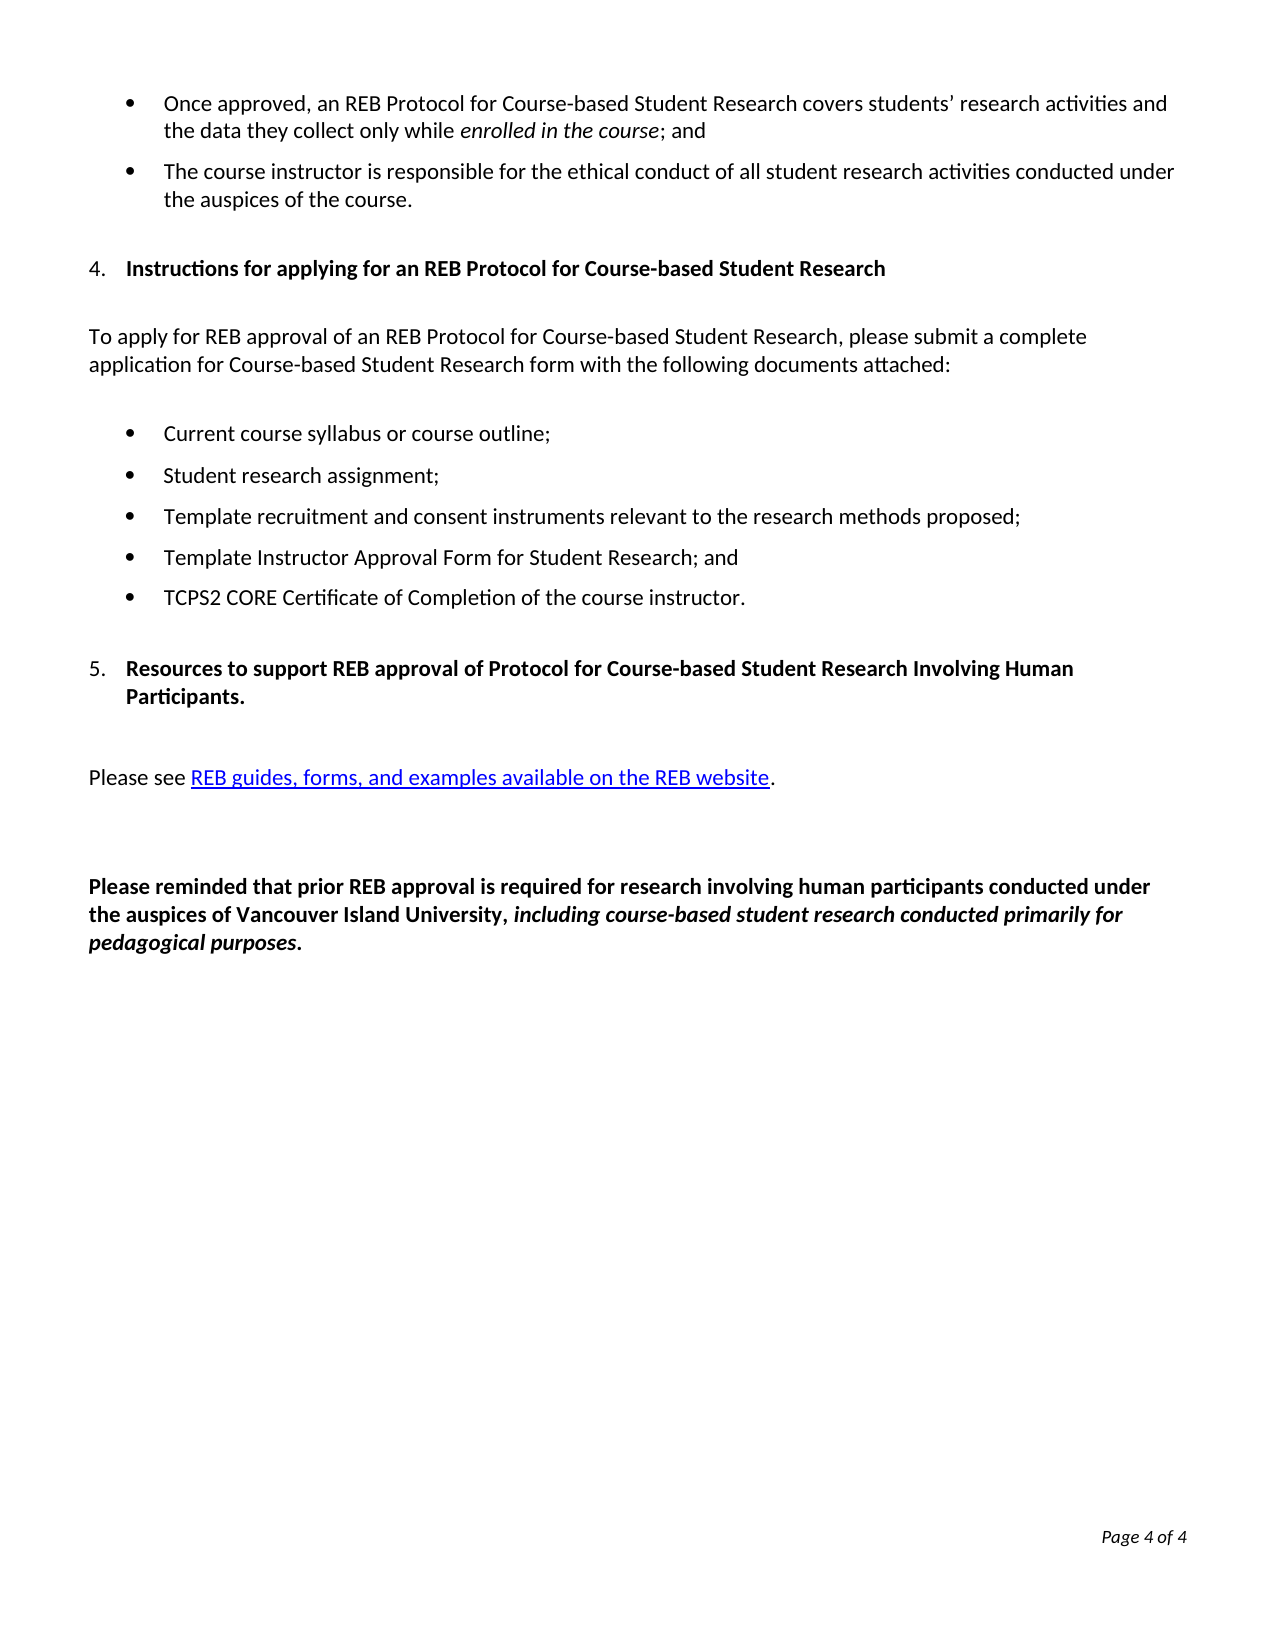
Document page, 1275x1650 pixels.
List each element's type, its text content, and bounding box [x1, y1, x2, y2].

subtitle Please see REB guides, forms, and examples available on the REB website. [89, 763, 1186, 791]
list Template Instructor Approval Form for Student Research; and [126, 543, 1186, 571]
list TCPS2 CORE Certificate of Completion of the course instructor. [126, 583, 1186, 611]
list Template recruitment and consent instruments relevant to the research methods proposed; [126, 502, 1186, 530]
subtitle Resources to support REB approval of Protocol for Course-based Student Research Involving Human Participants. [89, 654, 1186, 710]
list Current course syllabus or course outline; [126, 419, 1186, 447]
list The course instructor is responsible for the ethical conduct of all student research activities conducted under the auspices of the course. [126, 157, 1186, 213]
list Once approved, an REB Protocol for Course-based Student Research covers students’ research activities and the data they collect only while enrolled in the course; and [126, 89, 1186, 145]
list Student research assignment; [126, 462, 1186, 489]
subtitle Instructions for applying for an REB Protocol for Course-based Student Research [89, 254, 1186, 282]
text Please reminded that prior REB approval is required for research involving human participants conducted under the auspices of Vancouver Island University, including course-based student research conducted primarily for pedagogical purposes. [89, 872, 1186, 956]
text To apply for REB approval of an REB Protocol for Course-based Student Research, please submit a complete application for Course-based Student Research form with the following documents attached: [89, 322, 1186, 378]
